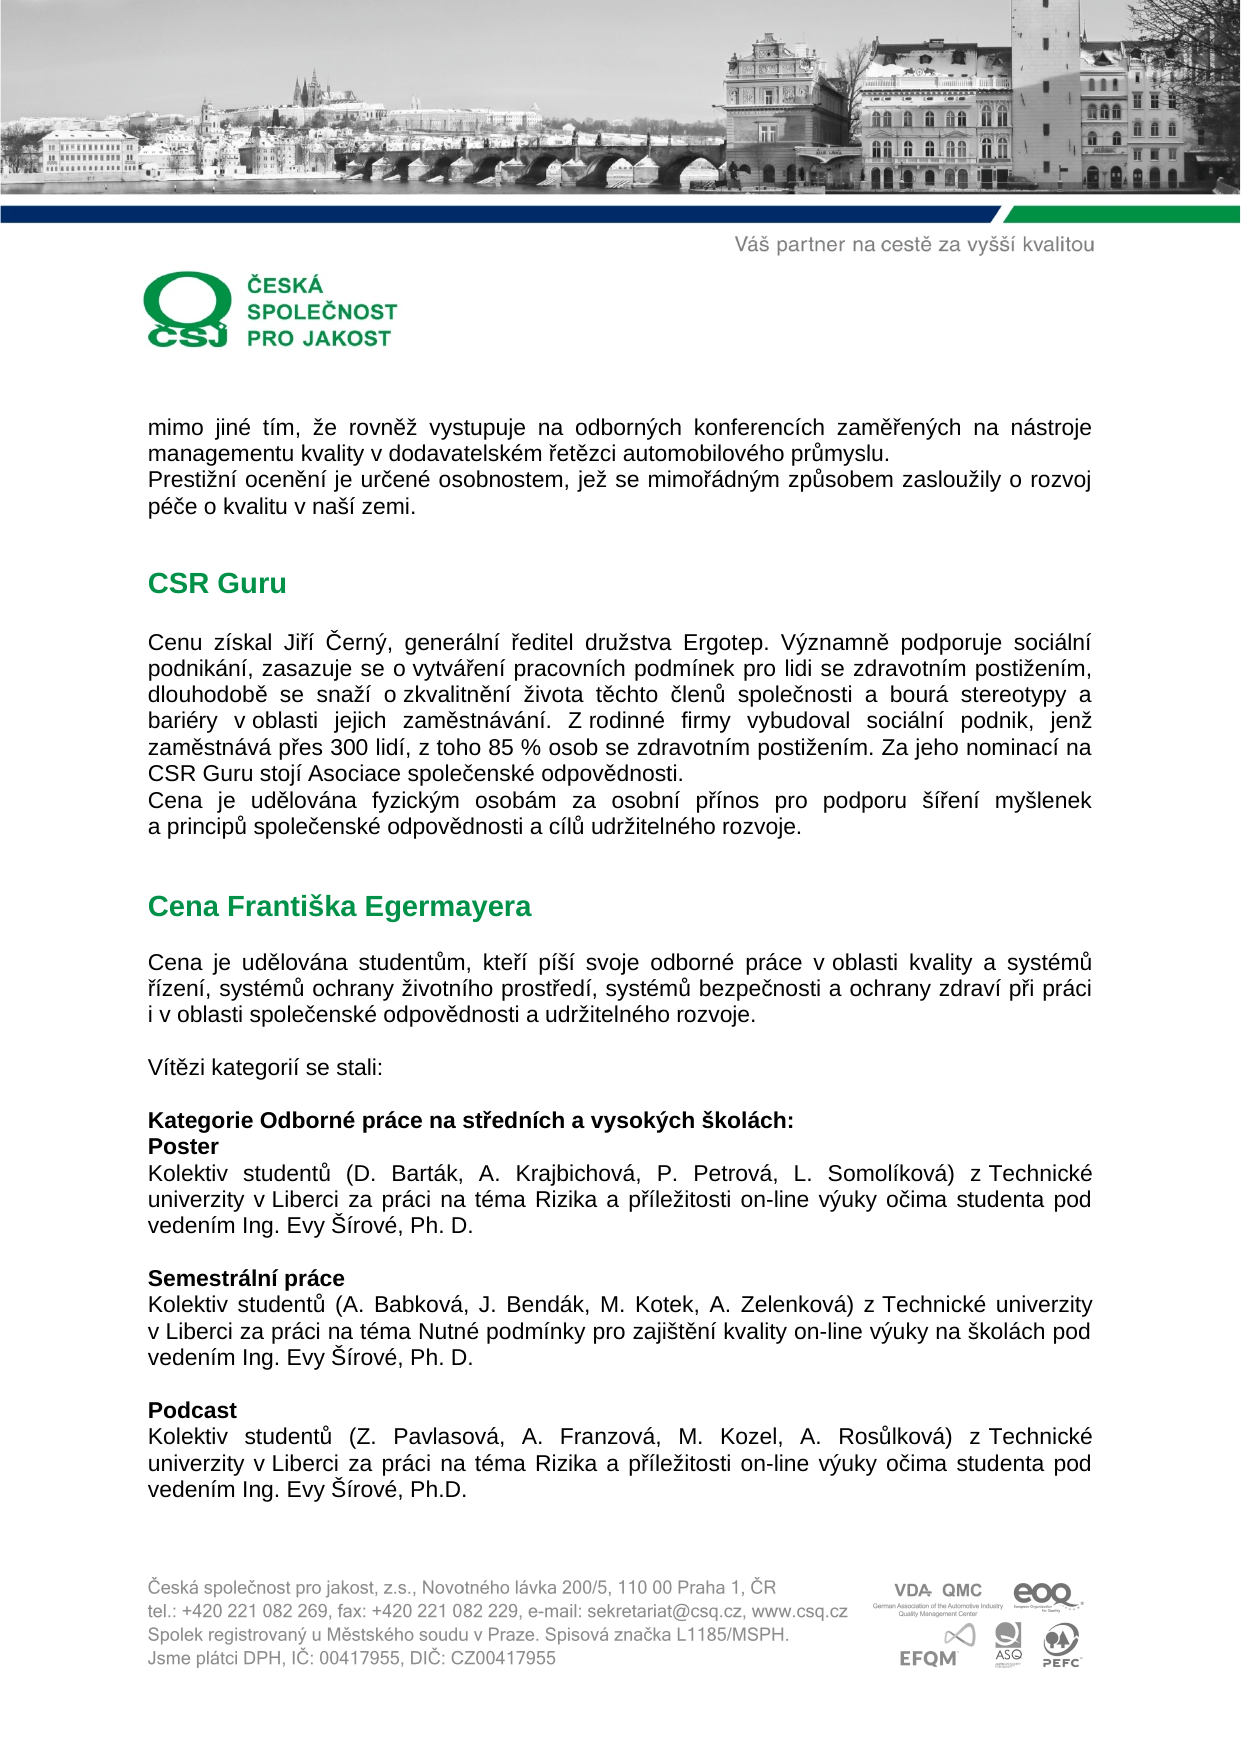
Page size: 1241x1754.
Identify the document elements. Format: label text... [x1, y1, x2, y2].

text Prestižní ocenění je určené osobnostem, jež se mimořádným způsobem zasloužily o rozvoj péče o kvalitu v naší zemi. [148, 466, 1093, 519]
text Kolektiv studentů (A. Babková, J. Bendák, M. Kotek, A. Zelenková) z Technické univerzity v Liberci za práci na téma Nutné podmínky pro zajištění kvality on-line výuky na školách pod vedením Ing. Evy Šírové, Ph. D. [148, 1291, 1093, 1370]
text Cena je udělována fyzickým osobám za osobní přínos pro podporu šíření myšlenek a principů společenské odpovědnosti a cílů udržitelného rozvoje. [148, 787, 1093, 839]
text Kolektiv studentů (Z. Pavlasová, A. Franzová, M. Kozel, A. Rosůlková) z Technické univerzity v Liberci za práci na téma Rizika a příležitosti on-line výuky očima studenta pod vedením Ing. Evy Šírové, Ph.D. [148, 1423, 1093, 1502]
subtitle CSR Guru [148, 566, 1093, 600]
text Cenu získal Jiří Černý, generální ředitel družstva Ergotep. Významně podporuje sociální podnikání, zasazuje se o vytváření pracovních podmínek pro lidi se zdravotním postižením, dlouhodobě se snaží o zkvalitnění života těchto členů společnosti a bourá stereotypy a bariéry v oblasti jejich zaměstnávání. Z rodinné firmy vybudoval sociální podnik, jenž zaměstnává přes 300 lidí, z toho 85 % osob se zdravotním postižením. Za jeho nominací na CSR Guru stojí Asociace společenské odpovědnosti. [148, 628, 1093, 787]
subtitle Cena Františka Egermayera [148, 889, 1093, 922]
picture [147, 1576, 1092, 1672]
picture [0, 0, 1241, 360]
text Poster [148, 1133, 1093, 1159]
text Kolektiv studentů (D. Barták, A. Krajbichová, P. Petrová, L. Somolíková) z Technické univerzity v Liberci za práci na téma Rizika a příležitosti on-line výuky očima studenta pod vedením Ing. Evy Šírové, Ph. D. [148, 1159, 1093, 1239]
text Podcast [148, 1397, 1093, 1423]
text Semestrální práce [148, 1265, 1093, 1291]
text Kategorie Odborné práce na středních a vysokých školách: [148, 1107, 1093, 1133]
text Vítězi kategorií se stali: [148, 1054, 1093, 1081]
text Cena je udělována studentům, kteří píší svoje odborné práce v oblasti kvality a systémů řízení, systémů ochrany životního prostředí, systémů bezpečnosti a ochrany zdraví při práci i v oblasti společenské odpovědnosti a udržitelného rozvoje. [148, 949, 1093, 1028]
